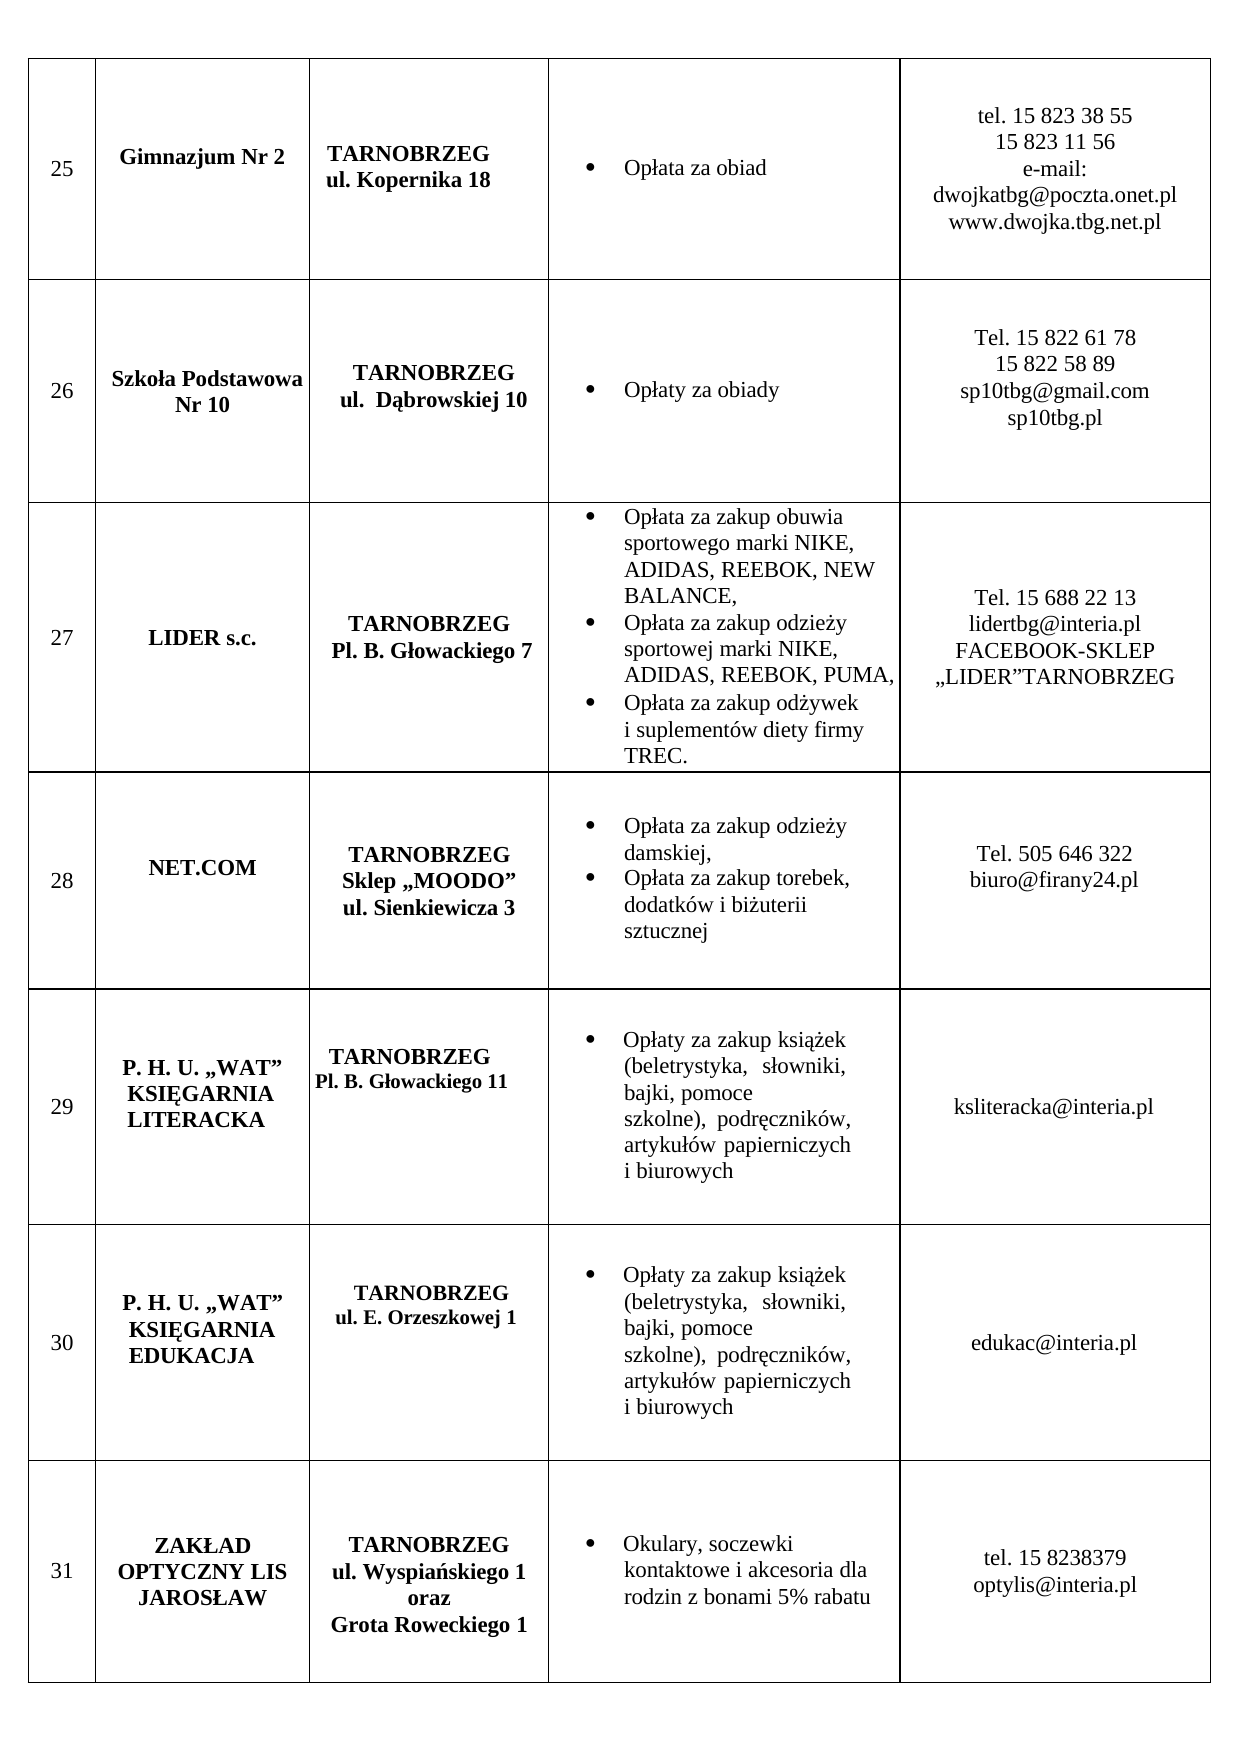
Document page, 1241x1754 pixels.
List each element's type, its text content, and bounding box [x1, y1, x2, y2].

table_cell edukac@interia.pl [901, 1225, 1210, 1459]
table_cell Opłata za zakup obuwia sportowego marki NIKE, ADIDAS, REEBOK, NEW BALANCE, Opłata za zakup odzieży sportowej marki NIKE, ADIDAS, REEBOK, PUMA, Opłata za zakup odżywek i suplementów diety firmy TREC. [549, 503, 899, 771]
table_cell Okulary, soczewki kontaktowe i akcesoria dla rodzin z bonami 5% rabatu [549, 1461, 899, 1682]
table_header TARNOBRZEG ul. Kopernika 18 [310, 59, 548, 279]
table_header tel. 15 823 38 55 15 823 11 56 e-mail: dwojkatbg@poczta.onet.pl www.dwojka.tbg.net.pl [901, 59, 1210, 279]
table_cell Opłaty za zakup książek (beletrystyka, słowniki, bajki, pomoce szkolne), podręczników, artykułów papierniczych i biurowych [549, 990, 899, 1223]
table_cell Tel. 15 822 61 78 15 822 58 89 sp10tbg@gmail.com sp10tbg.pl [901, 280, 1210, 502]
table_cell 28 [29, 773, 95, 988]
table_cell 30 [29, 1225, 95, 1459]
table_cell TARNOBRZEG ul. Wyspiańskiego 1 oraz Grota Roweckiego 1 [310, 1461, 548, 1682]
table_cell Opłata za zakup odzieży damskiej, Opłata za zakup torebek, dodatków i biżuterii sztucznej [549, 773, 899, 988]
table_cell P. H. U. „WAT” KSIĘGARNIA LITERACKA [96, 990, 309, 1223]
table_cell TARNOBRZEG Pl. B. Głowackiego 11 [310, 990, 548, 1223]
table_cell TARNOBRZEG Pl. B. Głowackiego 7 [310, 503, 548, 771]
table_cell ZAKŁAD OPTYCZNY LIS JAROSŁAW [96, 1461, 309, 1682]
table_cell 31 [29, 1461, 95, 1682]
table_cell Szkoła Podstawowa Nr 10 [96, 280, 309, 502]
table_cell LIDER s.c. [96, 503, 309, 771]
table_cell 26 [29, 280, 95, 502]
table_cell ksliteracka@interia.pl [901, 990, 1210, 1223]
table_cell Tel. 505 646 322 biuro@firany24.pl [901, 773, 1210, 988]
table_cell NET.COM [96, 773, 309, 988]
table_cell TARNOBRZEG ul. E. Orzeszkowej 1 [310, 1225, 548, 1459]
table_cell tel. 15 8238379 optylis@interia.pl [901, 1461, 1210, 1682]
table_header Opłata za obiad [549, 59, 899, 279]
table_cell 29 [29, 990, 95, 1223]
table_header 25 [29, 59, 95, 279]
table_cell 27 [29, 503, 95, 771]
table_cell Opłaty za obiady [549, 280, 899, 502]
table_cell Tel. 15 688 22 13 lidertbg@interia.pl FACEBOOK-SKLEP „LIDER”TARNOBRZEG [901, 503, 1210, 771]
table_cell TARNOBRZEG Sklep „MOODO” ul. Sienkiewicza 3 [310, 773, 548, 988]
table_cell Opłaty za zakup książek (beletrystyka, słowniki, bajki, pomoce szkolne), podręczników, artykułów papierniczych i biurowych [549, 1225, 899, 1459]
table_cell TARNOBRZEG ul. Dąbrowskiej 10 [310, 280, 548, 502]
table_header Gimnazjum Nr 2 [96, 59, 309, 279]
table_cell P. H. U. „WAT” KSIĘGARNIA EDUKACJA [96, 1225, 309, 1459]
